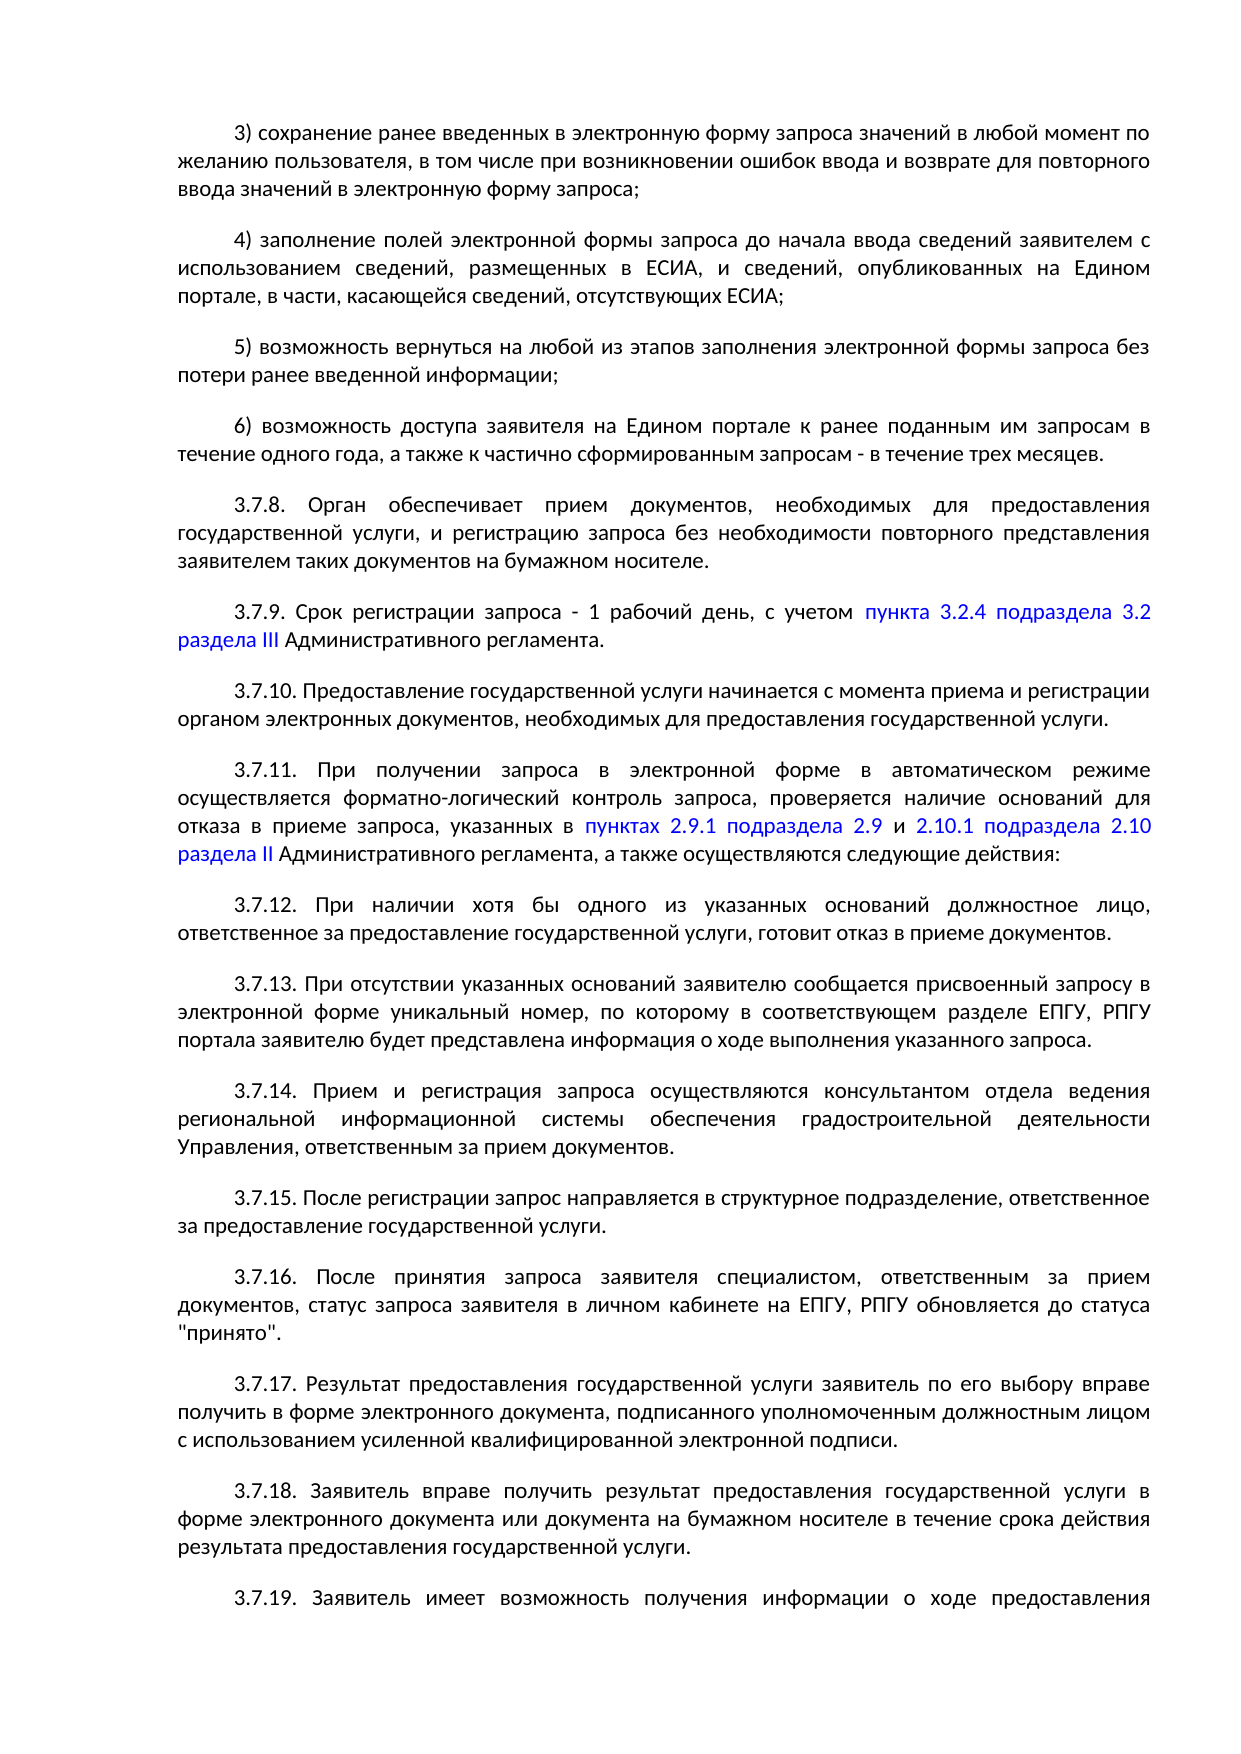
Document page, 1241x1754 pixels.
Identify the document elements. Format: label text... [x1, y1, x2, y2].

text 3.7.12. При наличии хотя бы одного из указанных оснований должностное лицо, ответственное за предоставление государственной услуги, готовит отказ в приеме документов. [177, 890, 1152, 946]
text 3.7.18. Заявитель вправе получить результат предоставления государственной услуги в форме электронного документа или документа на бумажном носителе в течение срока действия результата предоставления государственной услуги. [177, 1476, 1152, 1560]
text 6) возможность доступа заявителя на Едином портале к ранее поданным им запросам в течение одного года, а также к частично сформированным запросам - в течение трех месяцев. [177, 411, 1152, 467]
text 3) сохранение ранее введенных в электронную форму запроса значений в любой момент по желанию пользователя, в том числе при возникновении ошибок ввода и возврате для повторного ввода значений в электронную форму запроса; [177, 118, 1152, 202]
text 3.7.13. При отсутствии указанных оснований заявителю сообщается присвоенный запросу в электронной форме уникальный номер, по которому в соответствующем разделе ЕПГУ, РПГУ портала заявителю будет представлена информация о ходе выполнения указанного запроса. [177, 969, 1152, 1053]
text 3.7.14. Прием и регистрация запроса осуществляются консультантом отдела ведения региональной информационной системы обеспечения градостроительной деятельности Управления, ответственным за прием документов. [177, 1076, 1152, 1160]
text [177, 1583, 1152, 1611]
text 3.7.15. После регистрации запрос направляется в структурное подразделение, ответственное за предоставление государственной услуги. [177, 1183, 1152, 1239]
text 3.7.17. Результат предоставления государственной услуги заявитель по его выбору вправе получить в форме электронного документа, подписанного уполномоченным должностным лицом с использованием усиленной квалифицированной электронной подписи. [177, 1369, 1152, 1453]
text 3.7.10. Предоставление государственной услуги начинается с момента приема и регистрации органом электронных документов, необходимых для предоставления государственной услуги. [177, 676, 1152, 732]
text 3.7.16. После принятия запроса заявителя специалистом, ответственным за прием документов, статус запроса заявителя в личном кабинете на ЕПГУ, РПГУ обновляется до статуса "принято". [177, 1262, 1152, 1346]
text 5) возможность вернуться на любой из этапов заполнения электронной формы запроса без потери ранее введенной информации; [177, 332, 1152, 388]
text 3.7.9. Срок регистрации запроса - 1 рабочий день, с учетом пункта 3.2.4 подраздела 3.2 раздела III Административного регламента. [177, 597, 1152, 653]
text 3.7.11. При получении запроса в электронной форме в автоматическом режиме осуществляется форматно-логический контроль запроса, проверяется наличие оснований для отказа в приеме запроса, указанных в пунктах 2.9.1 подраздела 2.9 и 2.10.1 подраздела 2.10 раздела II Административного регламента, а также осуществляются следующие действия: [177, 755, 1152, 867]
text 3.7.8. Орган обеспечивает прием документов, необходимых для предоставления государственной услуги, и регистрацию запроса без необходимости повторного представления заявителем таких документов на бумажном носителе. [177, 490, 1152, 574]
text 4) заполнение полей электронной формы запроса до начала ввода сведений заявителем с использованием сведений, размещенных в ЕСИА, и сведений, опубликованных на Едином портале, в части, касающейся сведений, отсутствующих ЕСИА; [177, 225, 1152, 309]
